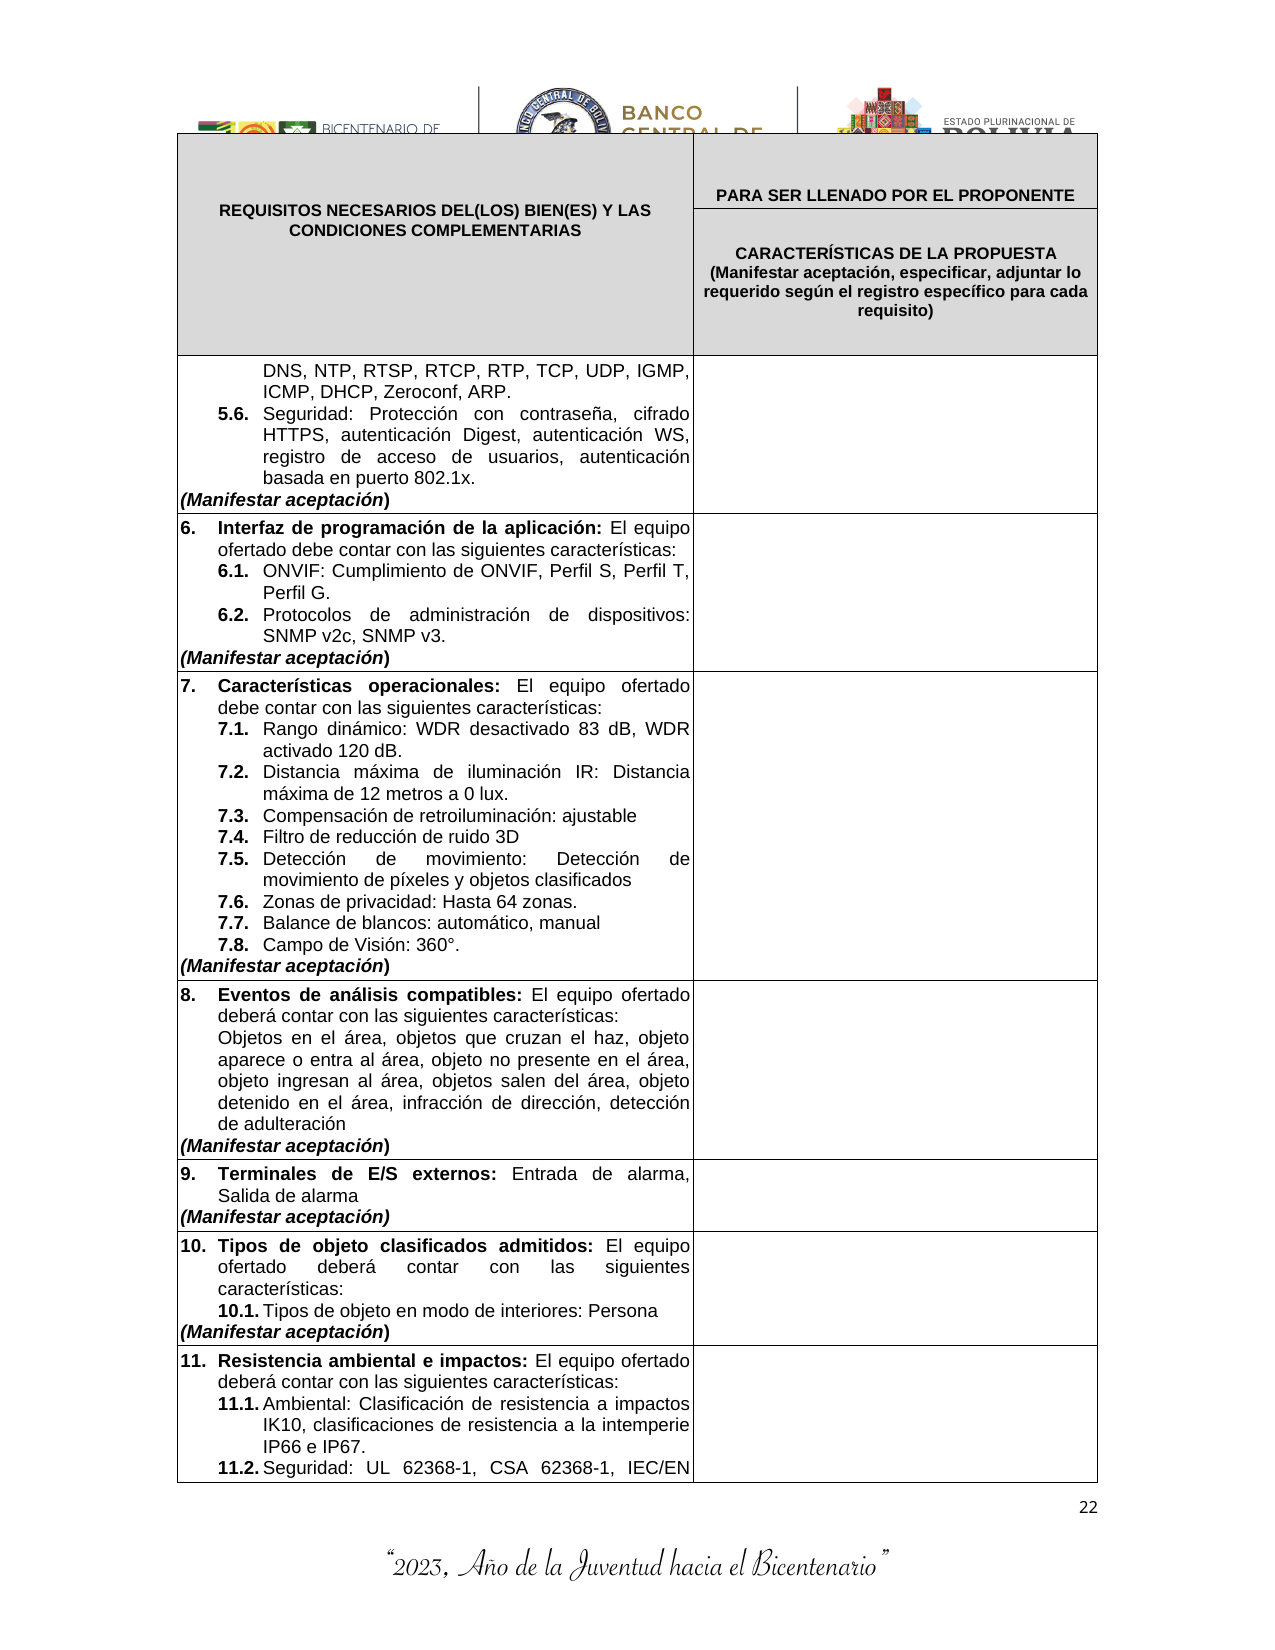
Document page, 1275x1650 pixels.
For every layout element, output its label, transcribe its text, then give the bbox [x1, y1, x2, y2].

table_cell Tipos de objeto clasificados admitidos: El equipo ofertado deberá contar con las siguientes características: Tipos de objeto en modo de interiores: Persona (Manifestar aceptación) [178, 1232, 693, 1345]
table_cell [694, 1160, 1097, 1231]
table_cell Eventos de análisis compatibles: El equipo ofertado deberá contar con las siguientes características: Objetos en el área, objetos que cruzan el haz, objeto aparece o entra al área, objeto no presente en el área, objeto ingresan al área, objetos salen del área, objeto detenido en el área, infracción de dirección, detección de adulteración (Manifestar aceptación) [178, 981, 693, 1159]
table_cell [694, 672, 1097, 980]
picture [0, 2, 1275, 186]
table_cell Interfaz de programación de la aplicación: El equipo ofertado debe contar con las siguientes características: ONVIF: Cumplimiento de ONVIF, Perfil S, Perfil T, Perfil G. Protocolos de administración de dispositivos: SNMP v2c, SNMP v3. (Manifestar aceptación) [178, 514, 693, 671]
table_header REQUISITOS NECESARIOS DEL(LOS) BIEN(ES) Y LAS CONDICIONES COMPLEMENTARIAS [178, 134, 693, 355]
table_cell [694, 514, 1097, 671]
table_header PARA SER LLENADO POR EL PROPONENTE [694, 134, 1097, 208]
table_cell CARACTERÍSTICAS DE LA PROPUESTA (Manifestar aceptación, especificar, adjuntar lo requerido según el registro específico para cada requisito) [694, 209, 1097, 355]
table_cell [694, 1232, 1097, 1345]
table_cell [694, 981, 1097, 1159]
table_cell Terminales de E/S externos: Entrada de alarma, Salida de alarma (Manifestar aceptación) [178, 1160, 693, 1231]
table_cell [694, 1346, 1097, 1482]
table_cell Características operacionales: El equipo ofertado debe contar con las siguientes características: Rango dinámico: WDR desactivado 83 dB, WDR activado 120 dB. Distancia máxima de iluminación IR: Distancia máxima de 12 metros a 0 lux. Compensación de retroiluminación: ajustable Filtro de reducción de ruido 3D Detección de movimiento: Detección de movimiento de píxeles y objetos clasificados Zonas de privacidad: Hasta 64 zonas. Balance de blancos: automático, manual Campo de Visión: 360°. (Manifestar aceptación) [178, 672, 693, 980]
picture [0, 1536, 1272, 1650]
table_cell [694, 356, 1097, 513]
